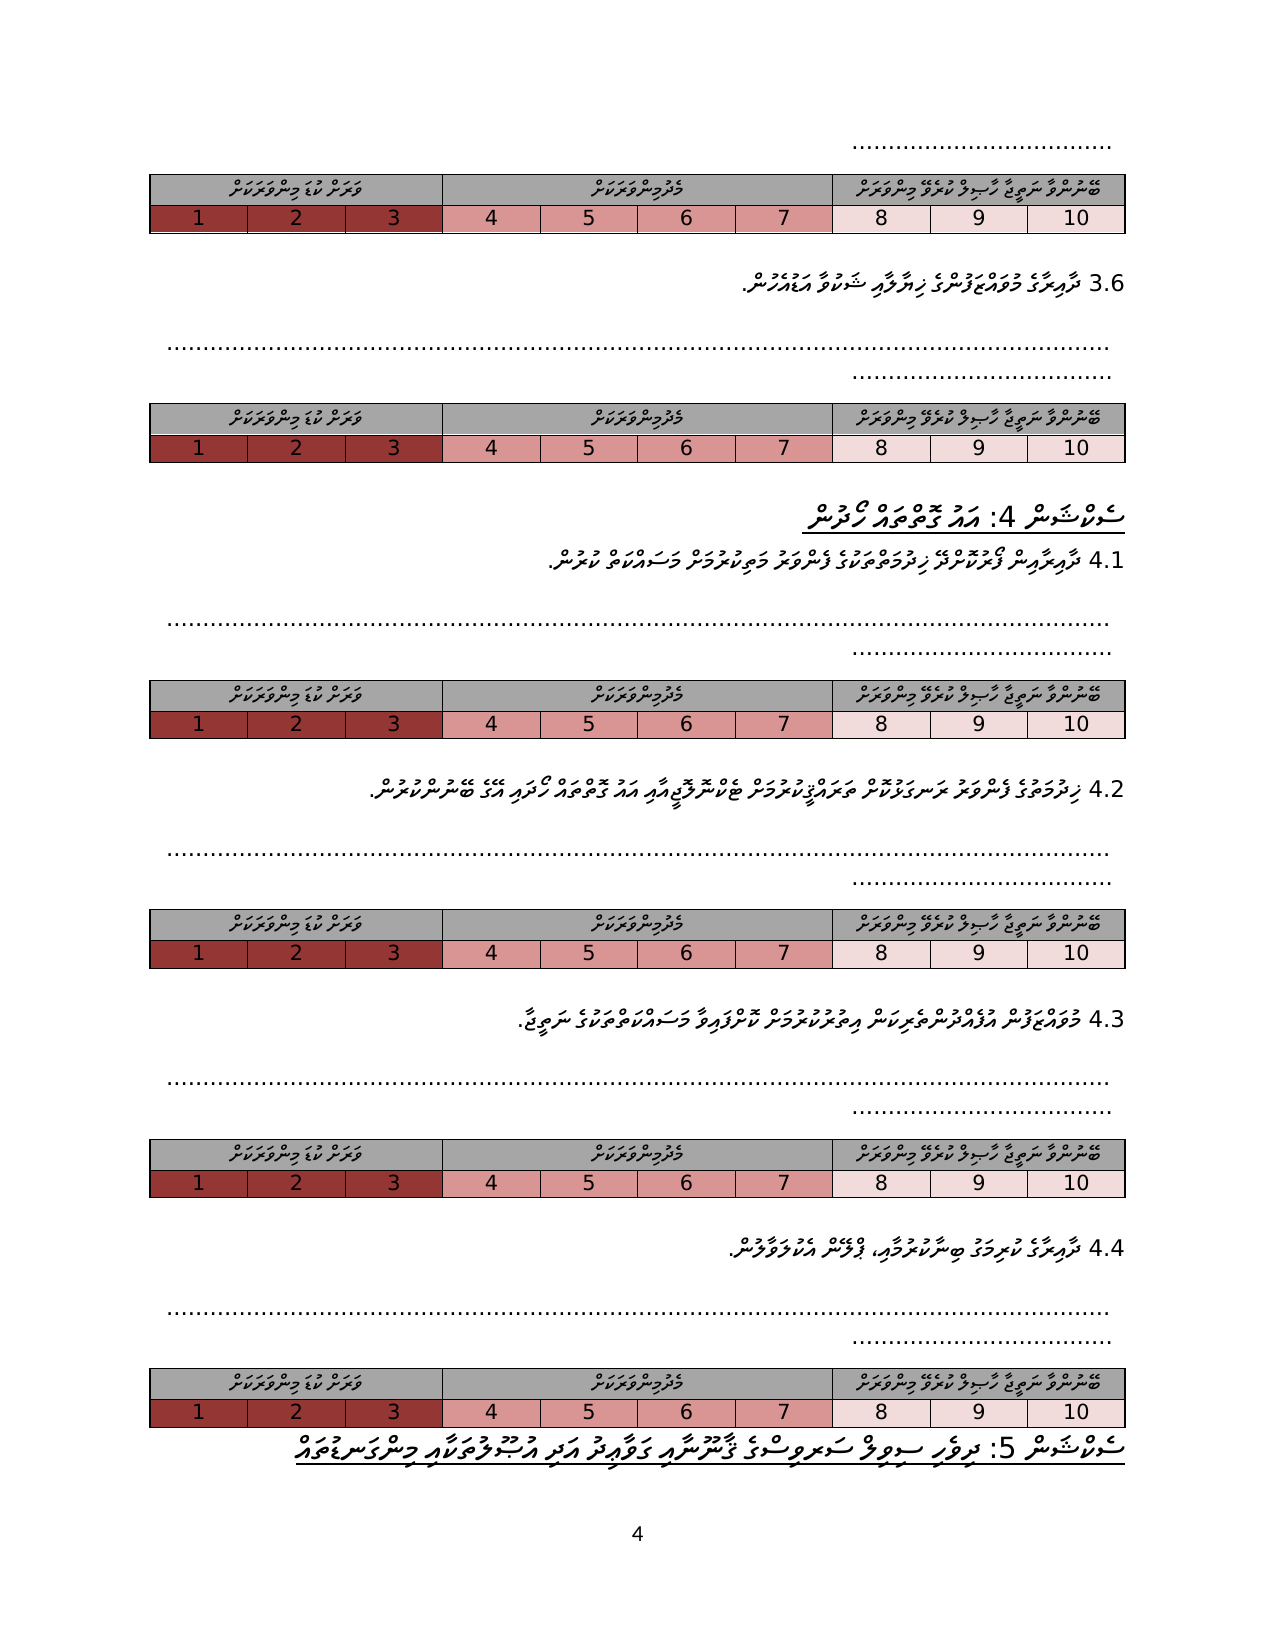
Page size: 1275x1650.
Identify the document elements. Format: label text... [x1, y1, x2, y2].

table_cell 1 [151, 206, 247, 232]
table_cell މެދުމިންވަރަކަށް [443, 175, 832, 205]
table_cell 2 [248, 1400, 345, 1427]
table_cell 3 [346, 941, 442, 968]
table_cell މެދުމިންވަރަކަށް [443, 910, 832, 940]
table_cell ވަރަށް ކުޑަ މިންވަރަކަށް [151, 1369, 442, 1399]
table_cell 4 [443, 941, 540, 968]
table_cell ވަރަށް ކުޑަ މިންވަރަކަށް [151, 1140, 442, 1170]
table_cell 6 [638, 941, 735, 968]
table_cell 5 [541, 1400, 637, 1427]
table_cell 9 [931, 1171, 1027, 1197]
table_cell 7 [736, 1400, 832, 1427]
table_cell ވަރަށް ކުޑަ މިންވަރަކަށް [151, 910, 442, 940]
table_cell މެދުމިންވަރަކަށް [443, 681, 832, 711]
table_cell 5 [541, 712, 637, 738]
table_cell 4 [443, 1171, 540, 1197]
table_cell ބޭނުންވާ ނަތީޖާ ހާޞިލް ކުރެވޭ މިންވަރަށް [833, 1140, 1124, 1170]
table_cell 3 [346, 1400, 442, 1427]
table_cell ވަރަށް ކުޑަ މިންވަރަކަށް [151, 681, 442, 711]
table_cell 8 [833, 1171, 930, 1197]
table_cell 2 [248, 941, 345, 968]
table_cell 9 [931, 941, 1027, 968]
table_cell 9 [931, 206, 1027, 232]
table_cell ބޭނުންވާ ނަތީޖާ ހާޞިލް ކުރެވޭ މިންވަރަށް [833, 681, 1124, 711]
table_cell 3 [346, 436, 442, 462]
table_cell 9 [931, 1400, 1027, 1427]
table_cell 8 [833, 941, 930, 968]
table_cell 10 [1028, 941, 1124, 968]
table_cell 7 [736, 941, 832, 968]
table_cell ބޭނުންވާ ނަތީޖާ ހާޞިލް ކުރެވޭ މިންވަރަށް [833, 1369, 1124, 1399]
list 3.6 ދާއިރާގެ މުވައްޒަފުންގެ ޚިޔާލާއި ޝަކުވާ އަޑުއެހުން. [150, 267, 1125, 301]
table_cell 6 [638, 436, 735, 462]
table_cell 1 [151, 712, 247, 738]
table_cell 1 [151, 436, 247, 462]
table_cell ވަރަށް ކުޑަ މިންވަރަކަށް [151, 404, 442, 434]
table_cell 6 [638, 1400, 735, 1427]
table_cell 3 [346, 712, 442, 738]
table_cell 6 [638, 1171, 735, 1197]
table_cell ބޭނުންވާ ނަތީޖާ ހާޞިލް ކުރެވޭ މިންވަރަށް [833, 404, 1124, 434]
table_cell 6 [638, 206, 735, 232]
table_cell 2 [248, 436, 345, 462]
table_cell 4 [443, 712, 540, 738]
table_cell 10 [1028, 1171, 1124, 1197]
list ސެކްޝަން 5: ދިވެހި ސިވިލް ސަރވިސްގެ ޤާނޫނާއި ގަވާޢިދު އަދި އުޞޫލުތަކާއި މިންގަނޑުތައް [150, 1428, 1125, 1471]
table_cell 1 [151, 1400, 247, 1427]
table_cell 5 [541, 1171, 637, 1197]
table_cell 8 [833, 206, 930, 232]
table_cell 9 [931, 436, 1027, 462]
table_cell 5 [541, 941, 637, 968]
list 4.1 ދާއިރާއިން ފޯރުކޮށްދޭ ޚިދުމަތްތަކުގެ ފެންވަރު މަތިކުރުމަށް މަސައްކަތް ކުރުން. [150, 544, 1125, 578]
table_cell 5 [541, 436, 637, 462]
list ސެކްޝަން 4: އައު ގޮތްތައް ހޯދުން [150, 497, 1125, 540]
table_cell 3 [346, 1171, 442, 1197]
table_cell 8 [833, 712, 930, 738]
table_cell 4 [443, 206, 540, 232]
table_cell 8 [833, 1400, 930, 1427]
table_cell 2 [248, 206, 345, 232]
table_cell 8 [833, 436, 930, 462]
list 4.3 މުވައްޒަފުން އުފެއްދުންތެރިކަން އިތުރުކުރުމަށް ކޮށްފައިވާ މަސައްކަތްތަކުގެ ނަތީޖާ. [150, 1003, 1125, 1037]
table_cell 7 [736, 712, 832, 738]
table_cell 7 [736, 436, 832, 462]
table_cell 2 [248, 1171, 345, 1197]
table_cell 6 [638, 712, 735, 738]
table_cell 4 [443, 1400, 540, 1427]
table_cell މެދުމިންވަރަކަށް [443, 1140, 832, 1170]
table_cell މެދުމިންވަރަކަށް [443, 404, 832, 434]
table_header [150, 104, 1125, 174]
table_cell 5 [541, 206, 637, 232]
table_cell 1 [151, 941, 247, 968]
list 4.2 ޚިދުމަތުގެ ފެންވަރު ރަނގަޅުކޮށް ތަރައްޤީކުރުމަށް ޓެކްނޮލޮޖީއާއި އައު ގޮތްތައް ހޯދައި އޭގެ ބޭނުންކުރުން. [150, 773, 1125, 807]
table_cell ބޭނުންވާ ނަތީޖާ ހާޞިލް ކުރެވޭ މިންވަރަށް [833, 910, 1124, 940]
table_cell 2 [248, 712, 345, 738]
table_cell ވަރަށް ކުޑަ މިންވަރަކަށް [151, 175, 442, 205]
table_cell 3 [346, 206, 442, 232]
table_cell ބޭނުންވާ ނަތީޖާ ހާޞިލް ކުރެވޭ މިންވަރަށް [833, 175, 1124, 205]
table_cell 4 [443, 436, 540, 462]
table_cell 10 [1028, 436, 1124, 462]
table_cell 1 [151, 1171, 247, 1197]
table_cell 10 [1028, 206, 1124, 232]
table_cell 9 [931, 712, 1027, 738]
table_cell 7 [736, 1171, 832, 1197]
table_cell 10 [1028, 1400, 1124, 1427]
table_cell މެދުމިންވަރަކަށް [443, 1369, 832, 1399]
list 4.4 ދާއިރާގެ ކުރިމަގު ބިނާކުރުމާއި، ޕްލޭން އެކުލަވާލުން. [150, 1232, 1125, 1266]
table_cell 7 [736, 206, 832, 232]
table_cell 10 [1028, 712, 1124, 738]
